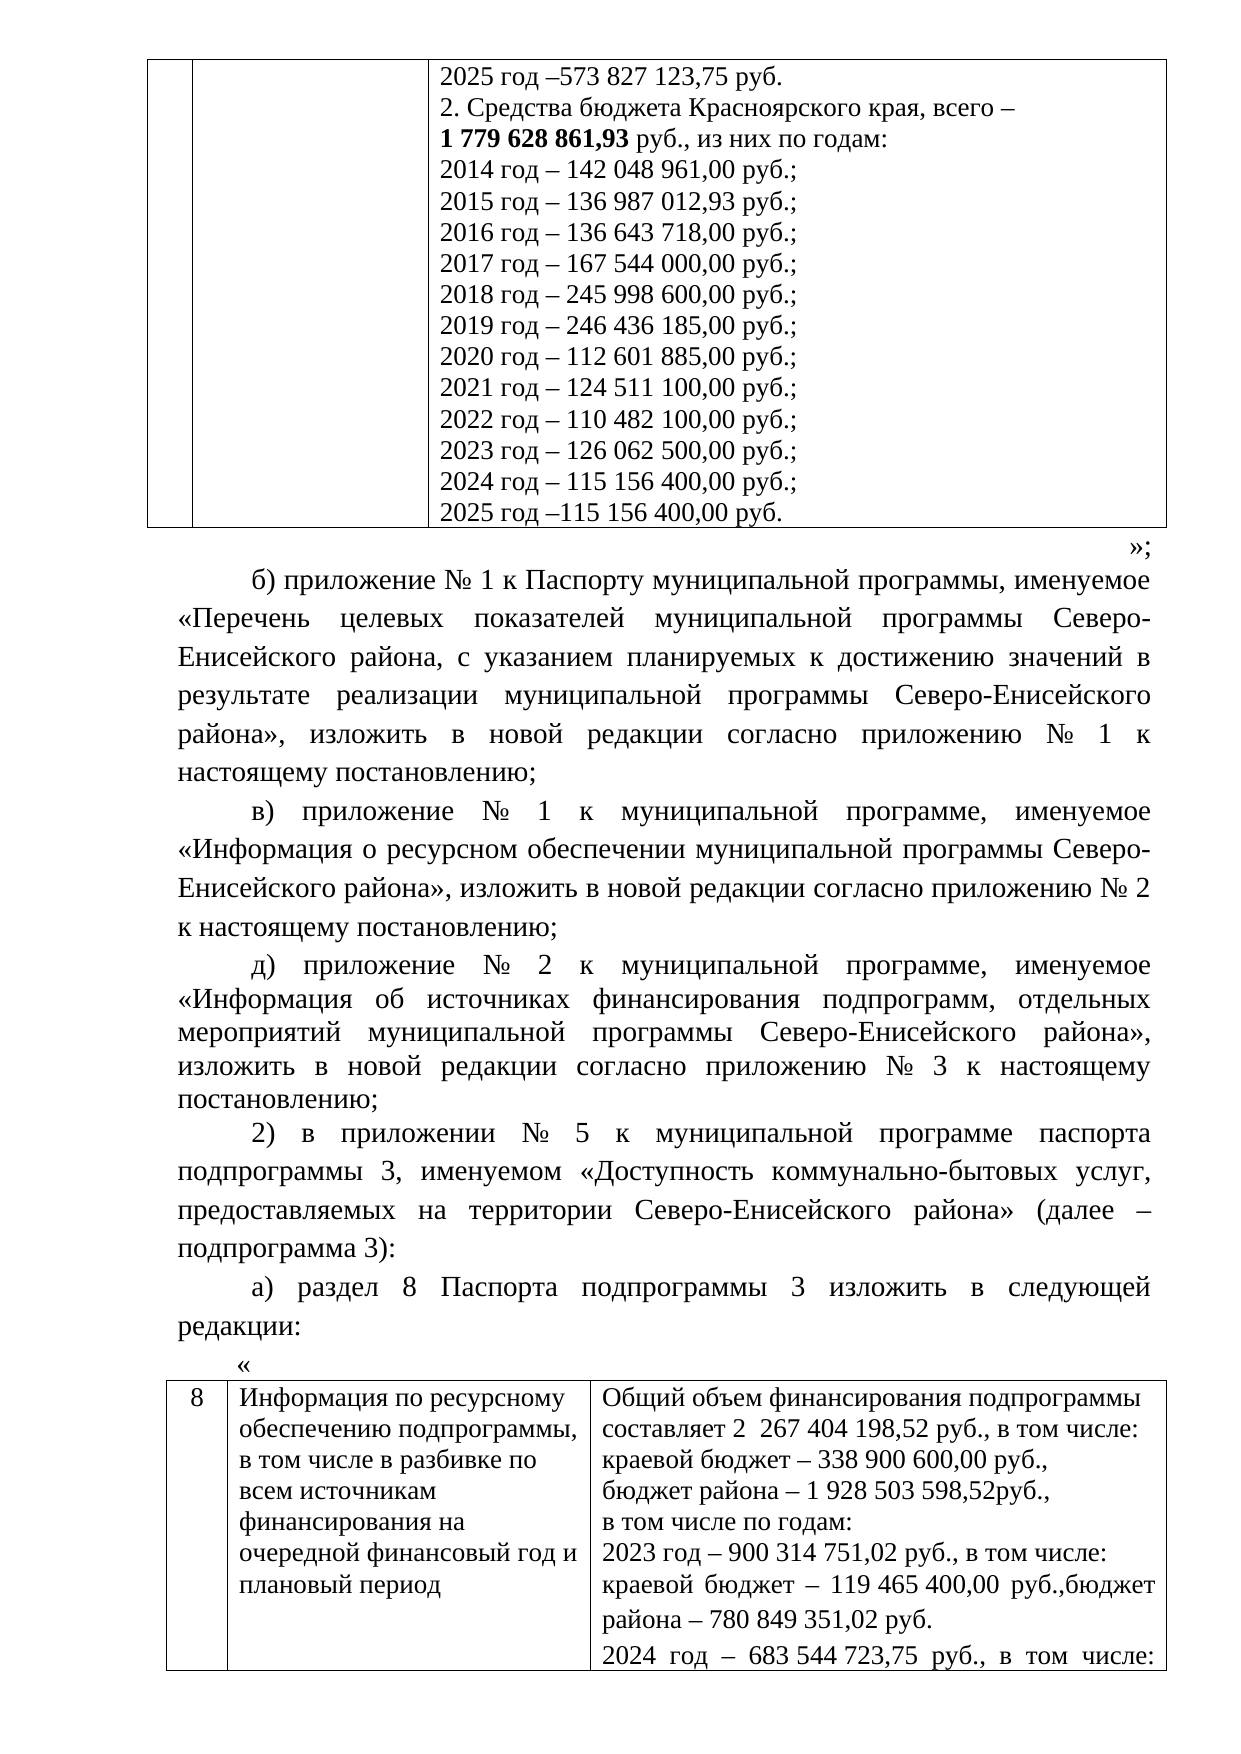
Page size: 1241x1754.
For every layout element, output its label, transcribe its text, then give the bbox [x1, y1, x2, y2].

text »; [177, 528, 1152, 562]
text д) приложение № 2 к муниципальной программе, именуемое «Информация об источниках финансирования подпрограмм, отдельных мероприятий муниципальной программы Северо-Енисейского района», изложить в новой редакции согласно приложению № 3 к настоящему постановлению; [177, 947, 1152, 1115]
text а) раздел 8 Паспорта подпрограммы 3 изложить в следующей редакции: [177, 1269, 1152, 1341]
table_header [193, 60, 428, 527]
table_header 9 [148, 60, 192, 527]
text « [177, 1346, 1152, 1380]
text 2) в приложении № 5 к муниципальной программе паспорта подпрограммы 3, именуемом «Доступность коммунально-бытовых услуг, предоставляемых на территории Северо-Енисейского района» (далее – подпрограмма 3): [177, 1115, 1152, 1264]
table_header 8 [167, 1381, 227, 1670]
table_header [591, 1381, 1166, 1670]
text в) приложение № 1 к муниципальной программе, именуемое «Информация о ресурсном обеспечении муниципальной программы Северо-Енисейского района», изложить в новой редакции согласно приложению № 2 к настоящему постановлению; [177, 793, 1152, 942]
text б) приложение № 1 к Паспорту муниципальной программы, именуемое «Перечень целевых показателей муниципальной программы Северо-Енисейского района, с указанием планируемых к достижению значений в результате реализации муниципальной программы Северо-Енисейского района», изложить в новой редакции согласно приложению № 1 к настоящему постановлению; [177, 562, 1152, 788]
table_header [429, 60, 1166, 527]
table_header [228, 1381, 590, 1670]
